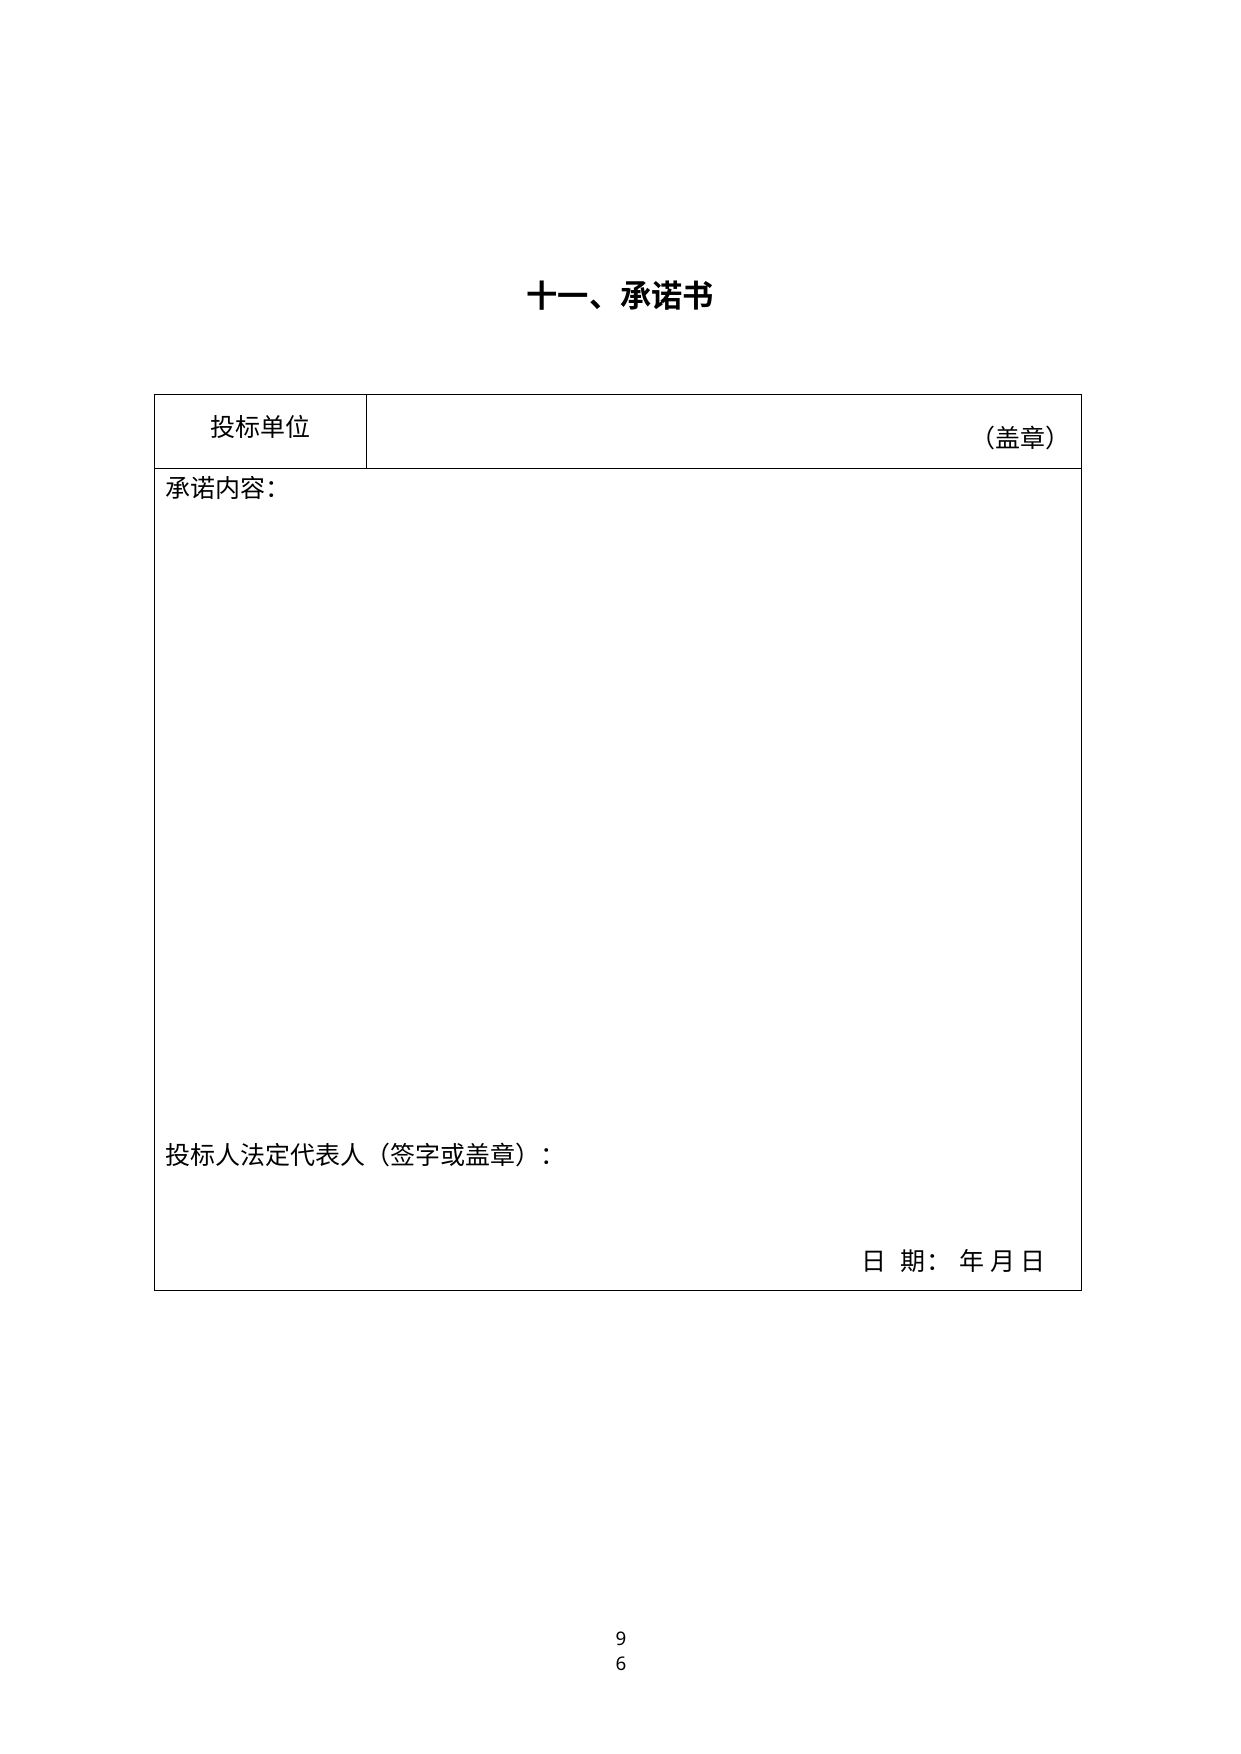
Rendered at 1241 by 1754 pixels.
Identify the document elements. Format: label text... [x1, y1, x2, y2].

table_cell 承诺内容： 投标人法定代表人（签字或盖章）： 日 期： 年 月 日 [155, 469, 1081, 1290]
text 十一、承诺书 [187, 261, 1053, 326]
table_header （盖章） [367, 395, 1081, 468]
table_header 投标单位 [155, 395, 366, 468]
